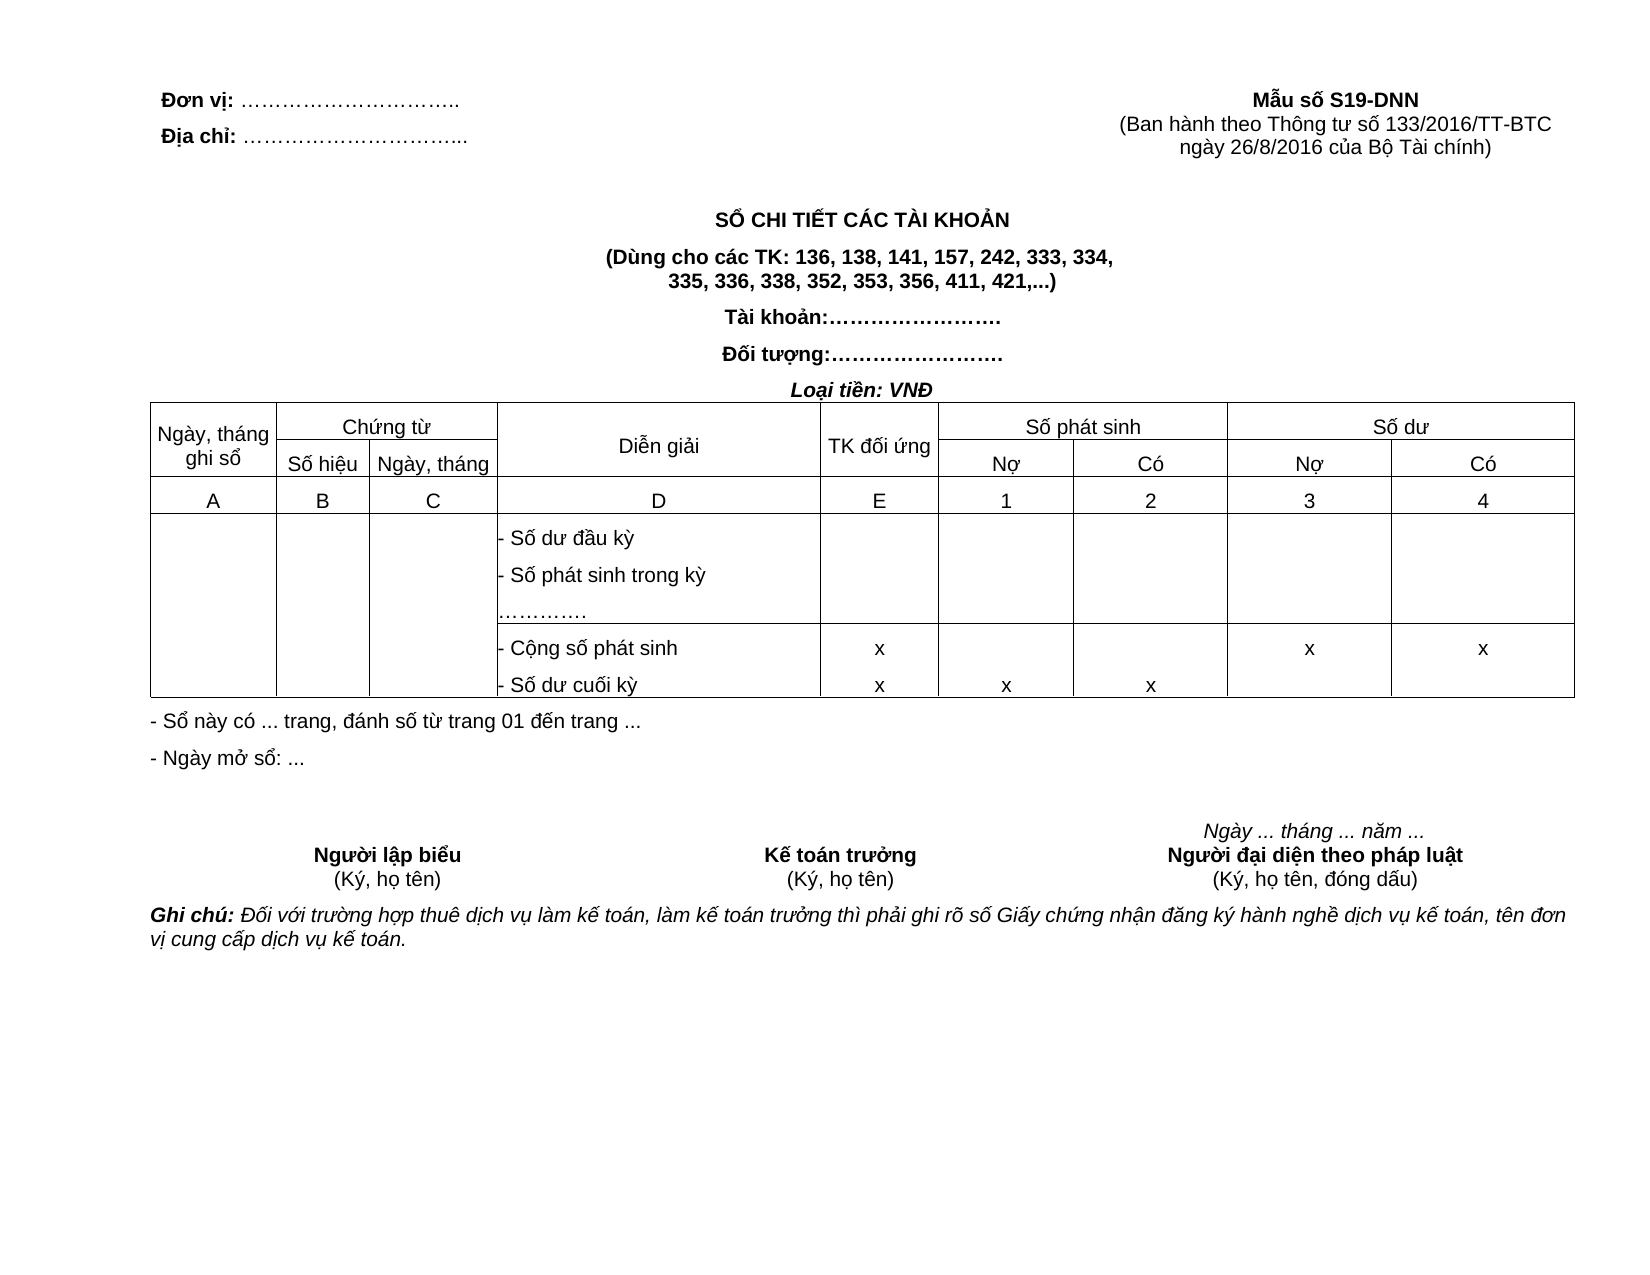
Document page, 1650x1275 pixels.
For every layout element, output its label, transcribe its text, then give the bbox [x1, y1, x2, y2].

table_header Diễn giải [498, 403, 820, 476]
table_cell A [151, 477, 276, 513]
table_cell 4 [1392, 477, 1574, 513]
table_cell B [277, 477, 369, 513]
table_header Đơn vị: ………………………….. Địa chỉ: …………………………... [150, 75, 1096, 159]
table_cell Số hiệu [277, 440, 369, 476]
table_cell C [370, 477, 497, 513]
text Tài khoản:……………………. [150, 305, 1575, 329]
table_header Ngày, tháng ghi sổ [151, 403, 276, 476]
table_cell Nợ [1228, 440, 1391, 476]
table_header TK đối ứng [821, 403, 938, 476]
table_cell Có [1074, 440, 1227, 476]
table_cell x [1074, 624, 1227, 696]
text Loại tiền: VNĐ [150, 378, 1575, 402]
table_header Mẫu số S19-DNN (Ban hành theo Thông tư số 133/2016/TT-BTC ngày 26/8/2016 của Bộ Tài chính) [1096, 75, 1575, 159]
table_cell [370, 514, 497, 696]
table_header Số dư [1228, 403, 1574, 439]
table_header Ngày ... tháng ... năm ... Người đại diện theo pháp luật (Ký, họ tên, đóng dấu) [1056, 806, 1575, 891]
table_cell 3 [1228, 477, 1391, 513]
table_header Số phát sinh [939, 403, 1227, 439]
table_cell 1 [939, 477, 1073, 513]
table_cell 2 [1074, 477, 1227, 513]
table_cell x [1392, 624, 1574, 696]
table_cell Có [1392, 440, 1574, 476]
table_cell [1228, 514, 1391, 623]
table_cell [277, 514, 369, 696]
text - Ngày mở sổ: ... [150, 746, 1575, 770]
text - Sổ này có ... trang, đánh số từ trang 01 đến trang ... [150, 709, 1575, 733]
table_cell [1392, 514, 1574, 623]
table_cell x x [821, 624, 938, 696]
table_header Chứng từ [277, 403, 497, 439]
text Đối tượng:……………………. [150, 342, 1575, 366]
table_cell - Cộng số phát sinh - Số dư cuối kỳ [498, 624, 820, 696]
table_cell Ngày, tháng [370, 440, 497, 476]
table_cell x [939, 624, 1073, 696]
text Ghi chú: Đối với trường hợp thuê dịch vụ làm kế toán, làm kế toán trưởng thì phải ghi rõ số Giấy chứng nhận đăng ký hành nghề dịch vụ kế toán, tên đơn vị cung cấp dịch vụ kế toán. [150, 903, 1575, 951]
table_cell [939, 514, 1073, 623]
text SỔ CHI TIẾT CÁC TÀI KHOẢN [150, 208, 1575, 232]
table_header Người lập biểu (Ký, họ tên) [150, 806, 625, 891]
table_cell [151, 514, 276, 696]
table_header Kế toán trưởng (Ký, họ tên) [625, 806, 1056, 891]
table_cell [821, 514, 938, 623]
table_cell E [821, 477, 938, 513]
text (Dùng cho các TK: 136, 138, 141, 157, 242, 333, 334, 335, 336, 338, 352, 353, 356, 411, 421,...) [150, 245, 1575, 293]
table_cell Nợ [939, 440, 1073, 476]
table_cell x [1228, 624, 1391, 696]
table_cell D [498, 477, 820, 513]
table_cell - Số dư đầu kỳ - Số phát sinh trong kỳ …………. [498, 514, 820, 623]
table_cell [1074, 514, 1227, 623]
